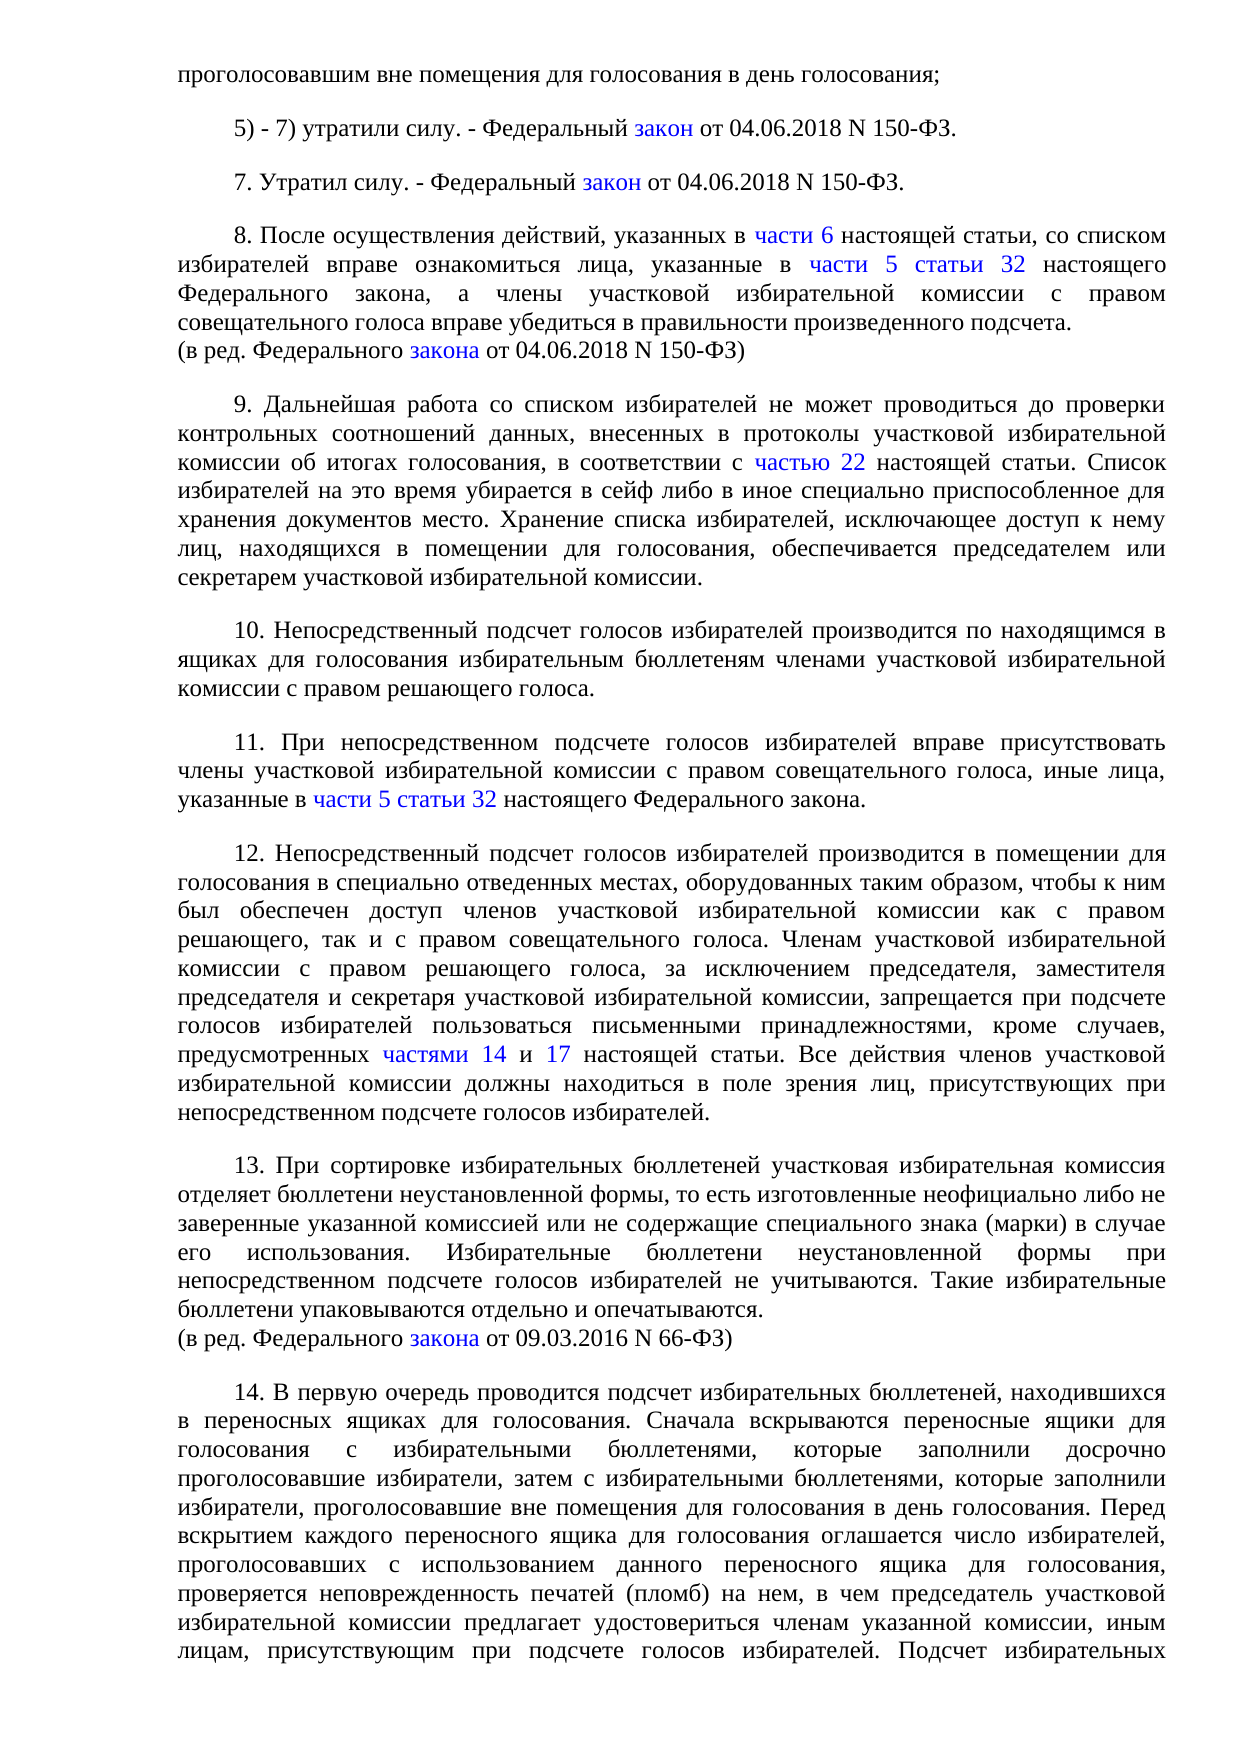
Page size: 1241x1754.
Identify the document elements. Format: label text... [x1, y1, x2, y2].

text 11. При непосредственном подсчете голосов избирателей вправе присутствовать члены участковой избирательной комиссии с правом совещательного голоса, иные лица, указанные в части 5 статьи 32 настоящего Федерального закона. [177, 727, 1167, 813]
text 7. Утратил силу. - Федеральный закон от 04.06.2018 N 150-ФЗ. [177, 167, 1167, 195]
text 10. Непосредственный подсчет голосов избирателей производится по находящимся в ящиках для голосования избирательным бюллетеням членами участковой избирательной комиссии с правом решающего голоса. [177, 615, 1167, 702]
text (в ред. Федерального закона от 09.03.2016 N 66-ФЗ) [177, 1323, 1167, 1352]
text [177, 59, 1167, 88]
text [177, 1377, 1167, 1664]
text 12. Непосредственный подсчет голосов избирателей производится в помещении для голосования в специально отведенных местах, оборудованных таким образом, чтобы к ним был обеспечен доступ членов участковой избирательной комиссии как с правом решающего, так и с правом совещательного голоса. Членам участковой избирательной комиссии с правом решающего голоса, за исключением председателя, заместителя председателя и секретаря участковой избирательной комиссии, запрещается при подсчете голосов избирателей пользоваться письменными принадлежностями, кроме случаев, предусмотренных частями 14 и 17 настоящей статьи. Все действия членов участковой избирательной комиссии должны находиться в поле зрения лиц, присутствующих при непосредственном подсчете голосов избирателей. [177, 838, 1167, 1125]
text 8. После осуществления действий, указанных в части 6 настоящей статьи, со списком избирателей вправе ознакомиться лица, указанные в части 5 статьи 32 настоящего Федерального закона, а члены участковой избирательной комиссии с правом совещательного голоса вправе убедиться в правильности произведенного подсчета. [177, 220, 1167, 335]
text (в ред. Федерального закона от 04.06.2018 N 150-ФЗ) [177, 335, 1167, 364]
text 5) - 7) утратили силу. - Федеральный закон от 04.06.2018 N 150-ФЗ. [177, 113, 1167, 142]
text 9. Дальнейшая работа со списком избирателей не может проводиться до проверки контрольных соотношений данных, внесенных в протоколы участковой избирательной комиссии об итогах голосования, в соответствии с частью 22 настоящей статьи. Список избирателей на это время убирается в сейф либо в иное специально приспособленное для хранения документов место. Хранение списка избирателей, исключающее доступ к нему лиц, находящихся в помещении для голосования, обеспечивается председателем или секретарем участковой избирательной комиссии. [177, 389, 1167, 590]
text 13. При сортировке избирательных бюллетеней участковая избирательная комиссия отделяет бюллетени неустановленной формы, то есть изготовленные неофициально либо не заверенные указанной комиссией или не содержащие специального знака (марки) в случае его использования. Избирательные бюллетени неустановленной формы при непосредственном подсчете голосов избирателей не учитываются. Такие избирательные бюллетени упаковываются отдельно и опечатываются. [177, 1150, 1167, 1323]
